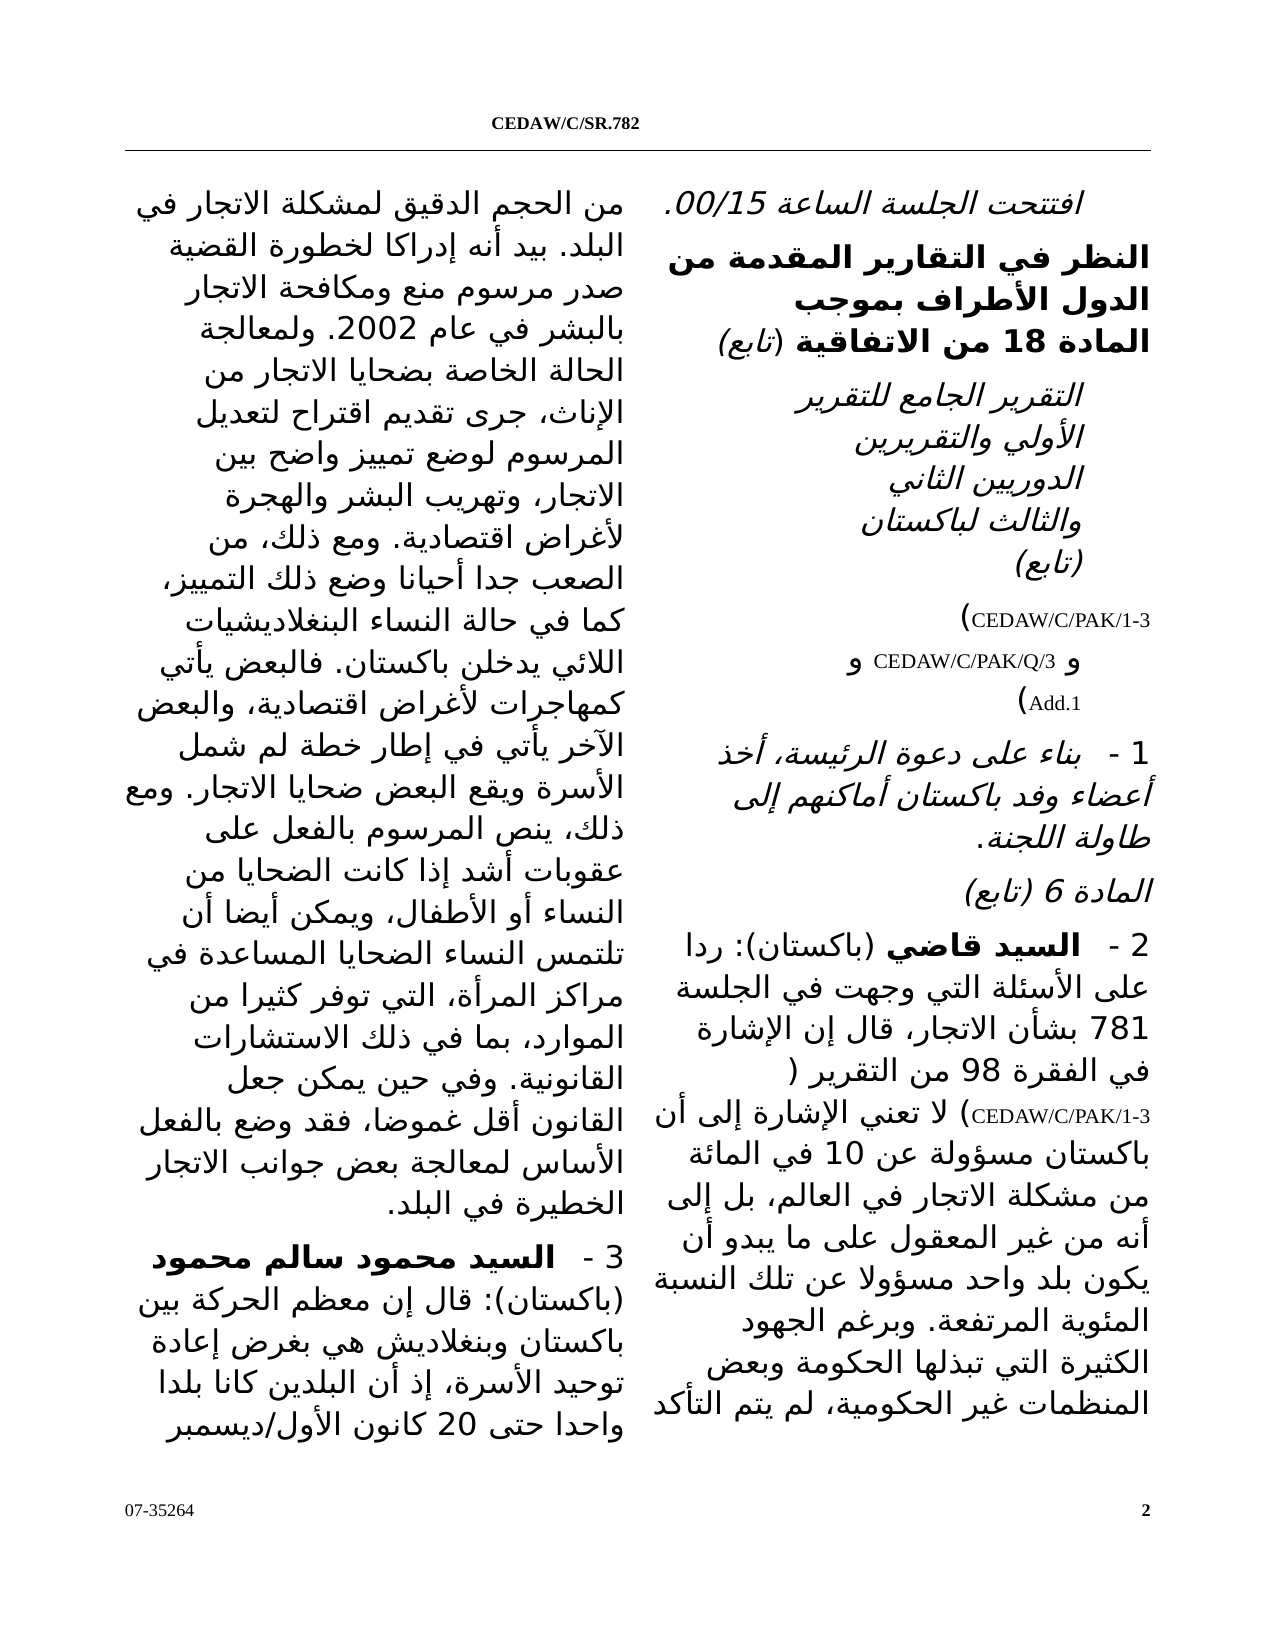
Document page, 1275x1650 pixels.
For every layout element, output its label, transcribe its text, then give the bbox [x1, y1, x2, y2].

text التقرير الجامع للتقرير الأولي والتقريرين الدوريين الثاني والثالث لباكستان (تابع) [782, 373, 1151, 581]
text 1 - بناء على دعوة الرئيسة، أخذ أعضاء وفد باكستان أماكنهم إلى طاولة اللجنة. [650, 731, 1151, 856]
text المادة 6 (تابع) [650, 869, 1151, 911]
text 2 - السيد قاضي (باكستان): ردا على الأسئلة التي وجهت في الجلسة 781 بشأن الاتجار، قال إن الإشارة في الفقرة 98 من التقرير (CEDAW/C/PAK/1-3) لا تعني الإشارة إلى أن باكستان مسؤولة عن 10 في المائة من مشكلة الاتجار في العالم، بل إلى أنه من غير المعقول على ما يبدو أن يكون بلد واحد مسؤولا عن تلك النسبة المئوية المرتفعة. وبرغم الجهود الكثيرة التي تبذلها الحكومة وبعض المنظمات غير الحكومية، لم يتم التأكد من الحجم الدقيق لمشكلة الاتجار في البلد. بيد أنه إدراكا لخطورة القضية صدر مرسوم منع ومكافحة الاتجار بالبشر في عام 2002. ولمعالجة الحالة الخاصة بضحايا الاتجار من الإناث، جرى تقديم اقتراح لتعديل المرسوم لوضع تمييز واضح بين الاتجار، وتهريب البشر والهجرة لأغراض اقتصادية. ومع ذلك، من الصعب جدا أحيانا وضع ذلك التمييز، كما في حالة النساء البنغلاديشيات اللائي يدخلن باكستان. فالبعض يأتي كمهاجرات لأغراض اقتصادية، والبعض الآخر يأتي في إطار خطة لم شمل الأسرة ويقع البعض ضحايا الاتجار. ومع ذلك، ينص المرسوم بالفعل على عقوبات أشد إذا كانت الضحايا من النساء أو الأطفال، ويمكن أيضا أن تلتمس النساء الضحايا المساعدة في مراكز المرأة، التي توفر كثيرا من الموارد، بما في ذلك الاستشارات القانونية. وفي حين يمكن جعل القانون أقل غموضا، فقد وضع بالفعل الأساس لمعالجة بعض جوانب الاتجار الخطيرة في البلد. [650, 923, 1151, 1423]
text 2 - السيد قاضي (باكستان): ردا على الأسئلة التي وجهت في الجلسة 781 بشأن الاتجار، قال إن الإشارة في الفقرة 98 من التقرير (CEDAW/C/PAK/1-3) لا تعني الإشارة إلى أن باكستان مسؤولة عن 10 في المائة من مشكلة الاتجار في العالم، بل إلى أنه من غير المعقول على ما يبدو أن يكون بلد واحد مسؤولا عن تلك النسبة المئوية المرتفعة. وبرغم الجهود الكثيرة التي تبذلها الحكومة وبعض المنظمات غير الحكومية، لم يتم التأكد من الحجم الدقيق لمشكلة الاتجار في البلد. بيد أنه إدراكا لخطورة القضية صدر مرسوم منع ومكافحة الاتجار بالبشر في عام 2002. ولمعالجة الحالة الخاصة بضحايا الاتجار من الإناث، جرى تقديم اقتراح لتعديل المرسوم لوضع تمييز واضح بين الاتجار، وتهريب البشر والهجرة لأغراض اقتصادية. ومع ذلك، من الصعب جدا أحيانا وضع ذلك التمييز، كما في حالة النساء البنغلاديشيات اللائي يدخلن باكستان. فالبعض يأتي كمهاجرات لأغراض اقتصادية، والبعض الآخر يأتي في إطار خطة لم شمل الأسرة ويقع البعض ضحايا الاتجار. ومع ذلك، ينص المرسوم بالفعل على عقوبات أشد إذا كانت الضحايا من النساء أو الأطفال، ويمكن أيضا أن تلتمس النساء الضحايا المساعدة في مراكز المرأة، التي توفر كثيرا من الموارد، بما في ذلك الاستشارات القانونية. وفي حين يمكن جعل القانون أقل غموضا، فقد وضع بالفعل الأساس لمعالجة بعض جوانب الاتجار الخطيرة في البلد. [124, 181, 625, 1223]
text CEDAW/C/PAK/1-3) و CEDAW/C/PAK/Q/3 و Add.1) [782, 594, 1151, 719]
text النظر في التقارير المقدمة من الدول الأطراف بموجب المادة 18 من الاتفاقية (تابع) [650, 236, 1151, 361]
text افتتحت الجلسة الساعة 00/15. [650, 181, 1151, 223]
